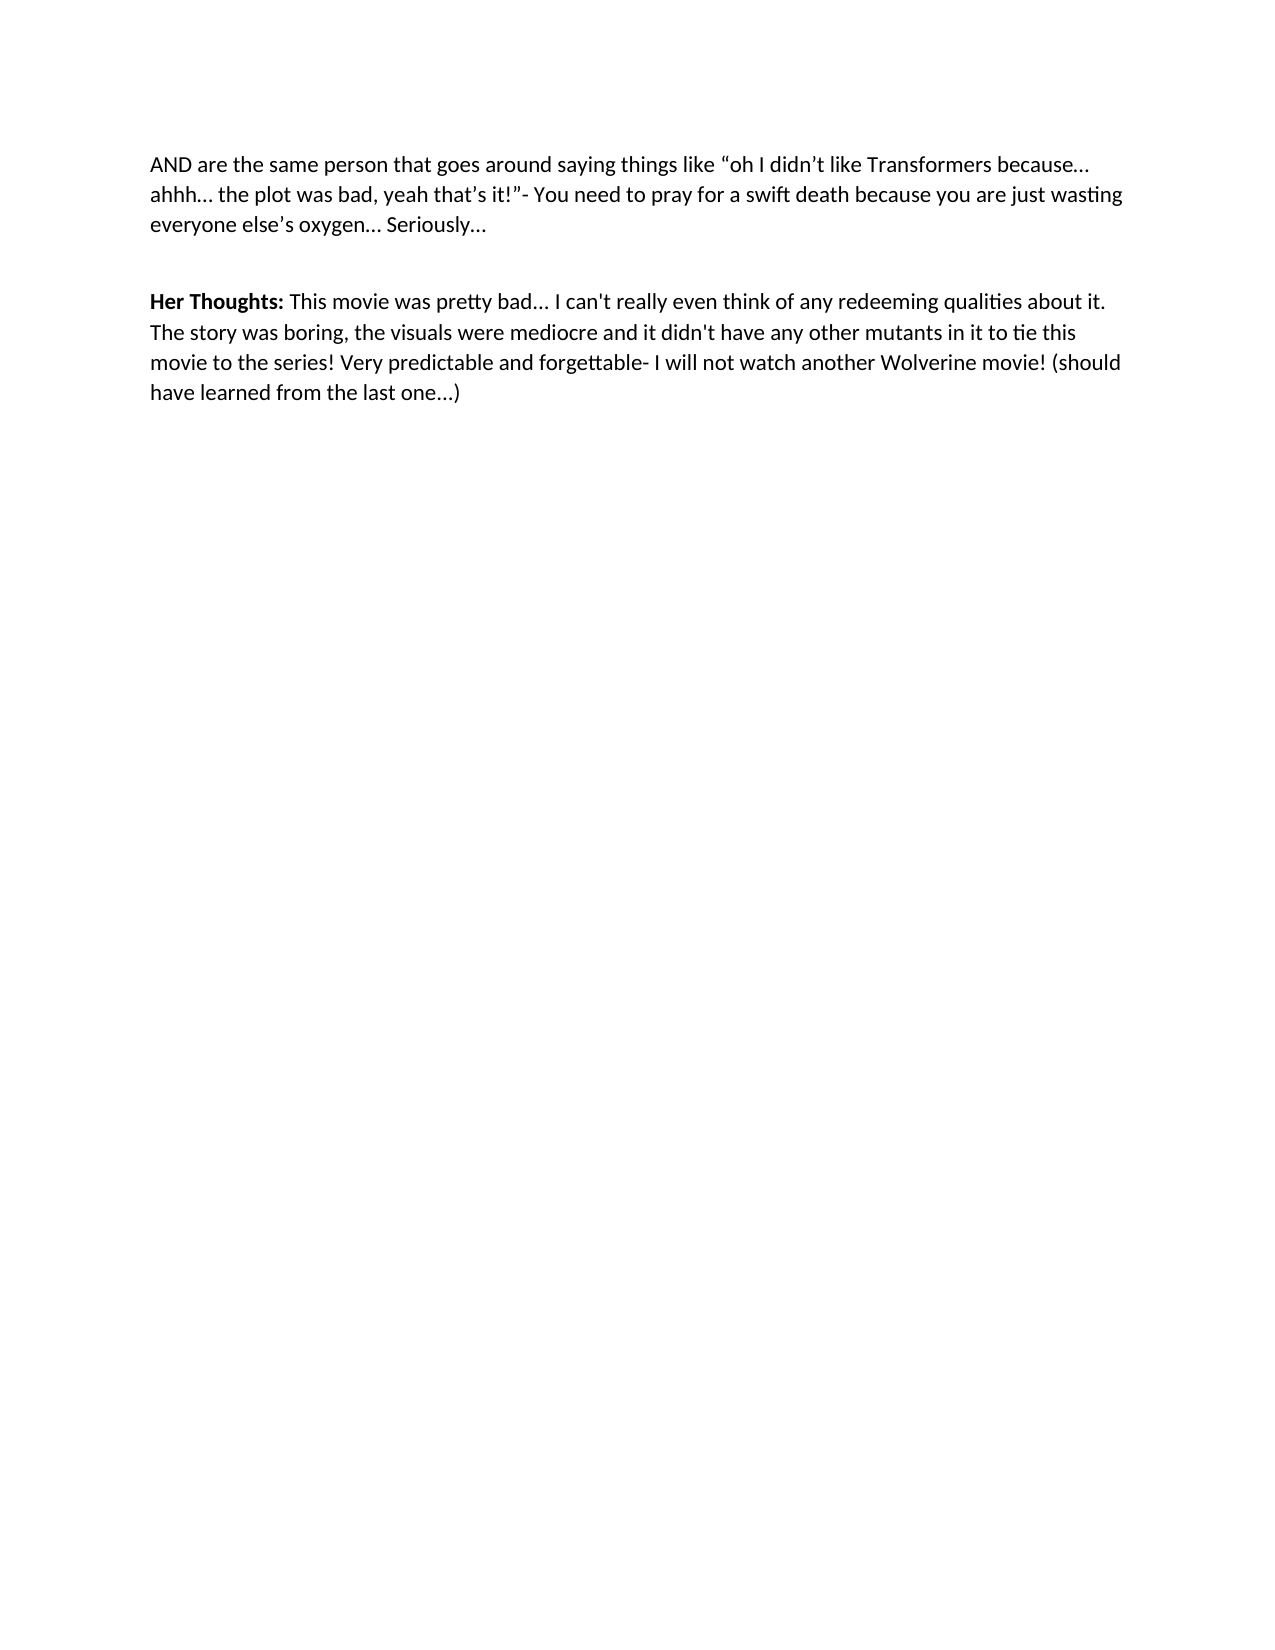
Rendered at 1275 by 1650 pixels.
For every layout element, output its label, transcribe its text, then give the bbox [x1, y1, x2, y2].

text Her Thoughts: This movie was pretty bad... I can't really even think of any redeeming qualities about it. The story was boring, the visuals were mediocre and it didn't have any other mutants in it to tie this movie to the series! Very predictable and forgettable- I will not watch another Wolverine movie! (should have learned from the last one...) [150, 257, 1125, 406]
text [150, 150, 1125, 238]
